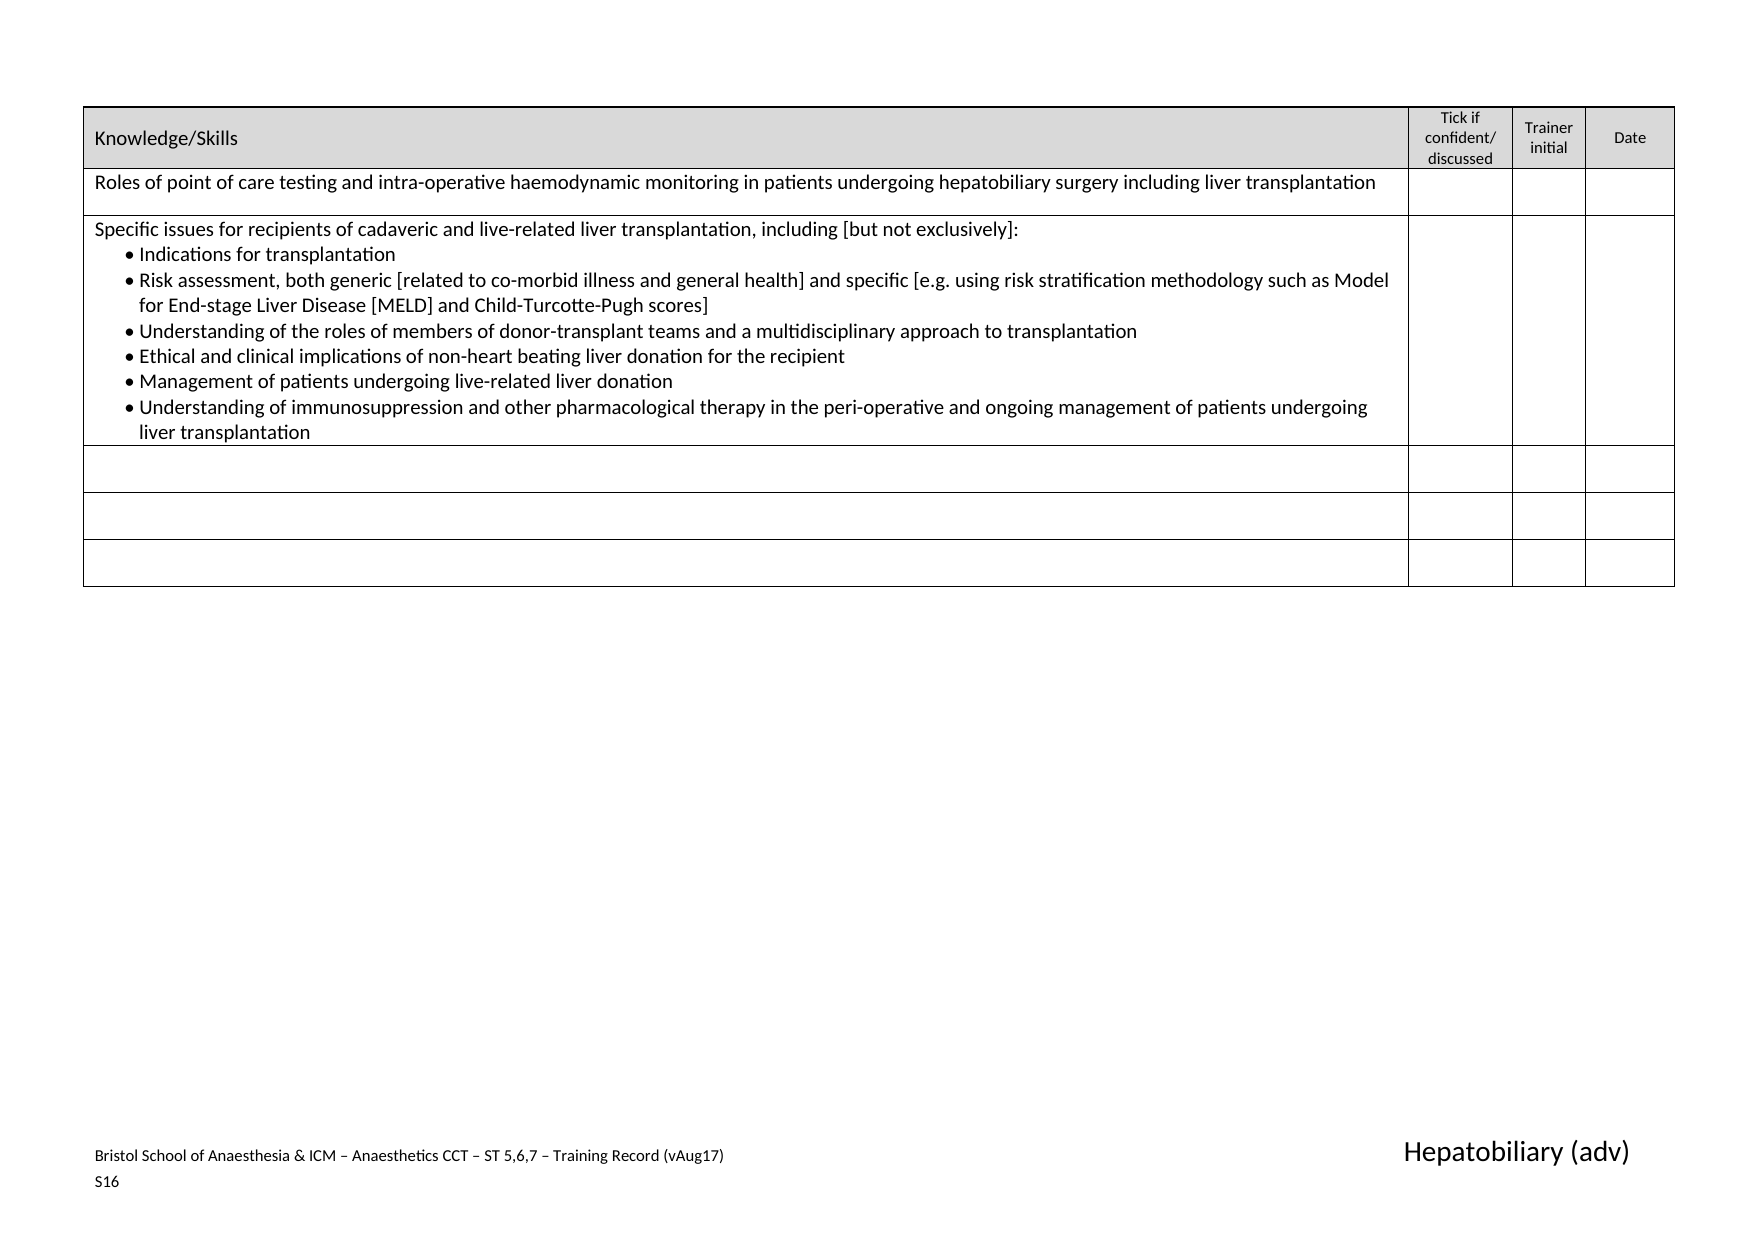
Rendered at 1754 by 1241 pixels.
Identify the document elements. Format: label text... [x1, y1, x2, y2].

table_header Date [1586, 108, 1674, 168]
table_cell [1409, 540, 1512, 586]
table_cell [84, 540, 1408, 586]
table_cell [1513, 446, 1585, 492]
table_cell [1586, 540, 1674, 586]
table_cell [1513, 216, 1585, 445]
table_header Tick if confident/ discussed [1409, 108, 1512, 168]
table_cell Specific issues for recipients of cadaveric and live-related liver transplantation, including [but not exclusively]: • Indications for transplantation • Risk assessment, both generic [related to co-morbid illness and general health] and specific [e.g. using risk stratification methodology such as Model for End-stage Liver Disease [MELD] and Child-Turcotte-Pugh scores] • Understanding of the roles of members of donor-transplant teams and a multidisciplinary approach to transplantation • Ethical and clinical implications of non-heart beating liver donation for the recipient • Management of patients undergoing live-related liver donation • Understanding of immunosuppression and other pharmacological therapy in the peri-operative and ongoing management of patients undergoing liver transplantation [84, 216, 1408, 445]
table_cell [1513, 169, 1585, 215]
table_cell [1409, 169, 1512, 215]
table_cell [1586, 446, 1674, 492]
table_header Knowledge/Skills [84, 108, 1408, 168]
table_cell [1513, 540, 1585, 586]
table_cell [1586, 216, 1674, 445]
table_cell [84, 446, 1408, 492]
table_cell [1409, 216, 1512, 445]
table_cell [1513, 493, 1585, 539]
table_cell [1586, 493, 1674, 539]
table_header Trainer initial [1513, 108, 1585, 168]
table_cell [1409, 446, 1512, 492]
table_cell Roles of point of care testing and intra-operative haemodynamic monitoring in patients undergoing hepatobiliary surgery including liver transplantation [84, 169, 1408, 215]
table_cell [84, 493, 1408, 539]
table_cell [1409, 493, 1512, 539]
table_cell [1586, 169, 1674, 215]
